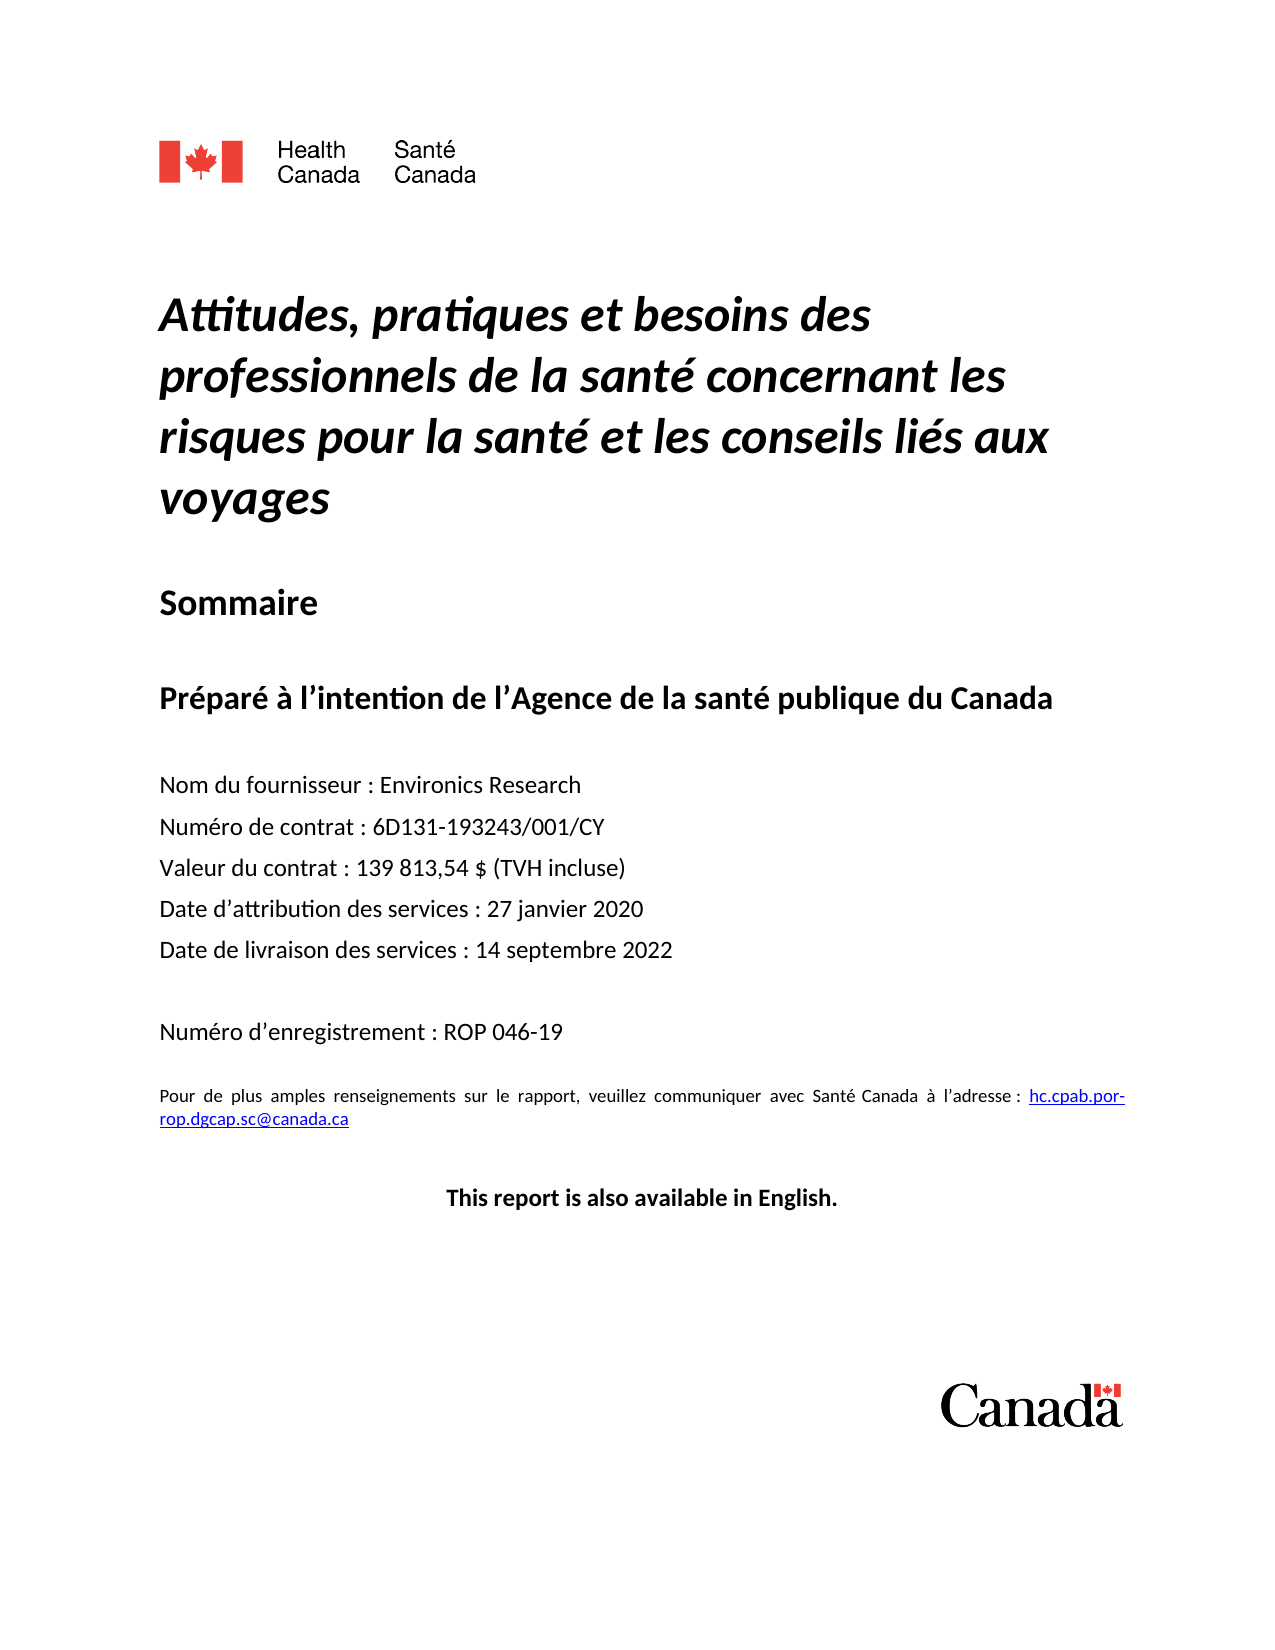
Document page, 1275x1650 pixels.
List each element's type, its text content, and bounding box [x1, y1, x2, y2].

text Nom du fournisseur : Environics Research [159, 769, 1125, 800]
text Date de livraison des services : 14 septembre 2022 [159, 934, 1125, 964]
text Valeur du contrat : 139 813,54 $ (TVH incluse) [159, 852, 1125, 882]
text Attitudes, pratiques et besoins des professionnels de la santé concernant les risques pour la santé et les conseils liés aux voyages [159, 283, 1078, 527]
text Sommaire [159, 579, 1125, 625]
picture [159, 140, 476, 183]
picture [935, 1379, 1125, 1430]
text Pour de plus amples renseignements sur le rapport, veuillez communiquer avec Santé Canada à l’adresse : hc.cpab.por-rop.dgcap.sc@canada.ca [159, 1084, 1125, 1130]
text Date d’attribution des services : 27 janvier 2020 [159, 893, 1125, 923]
text Numéro de contrat : 6D131-193243/001/CY [159, 811, 1125, 841]
text This report is also available in English. [159, 1182, 1125, 1213]
text Préparé à l’intention de l’Agence de la santé publique du Canada [159, 677, 1125, 717]
text Numéro d’enregistrement : ROP 046-19 [159, 1016, 1125, 1047]
